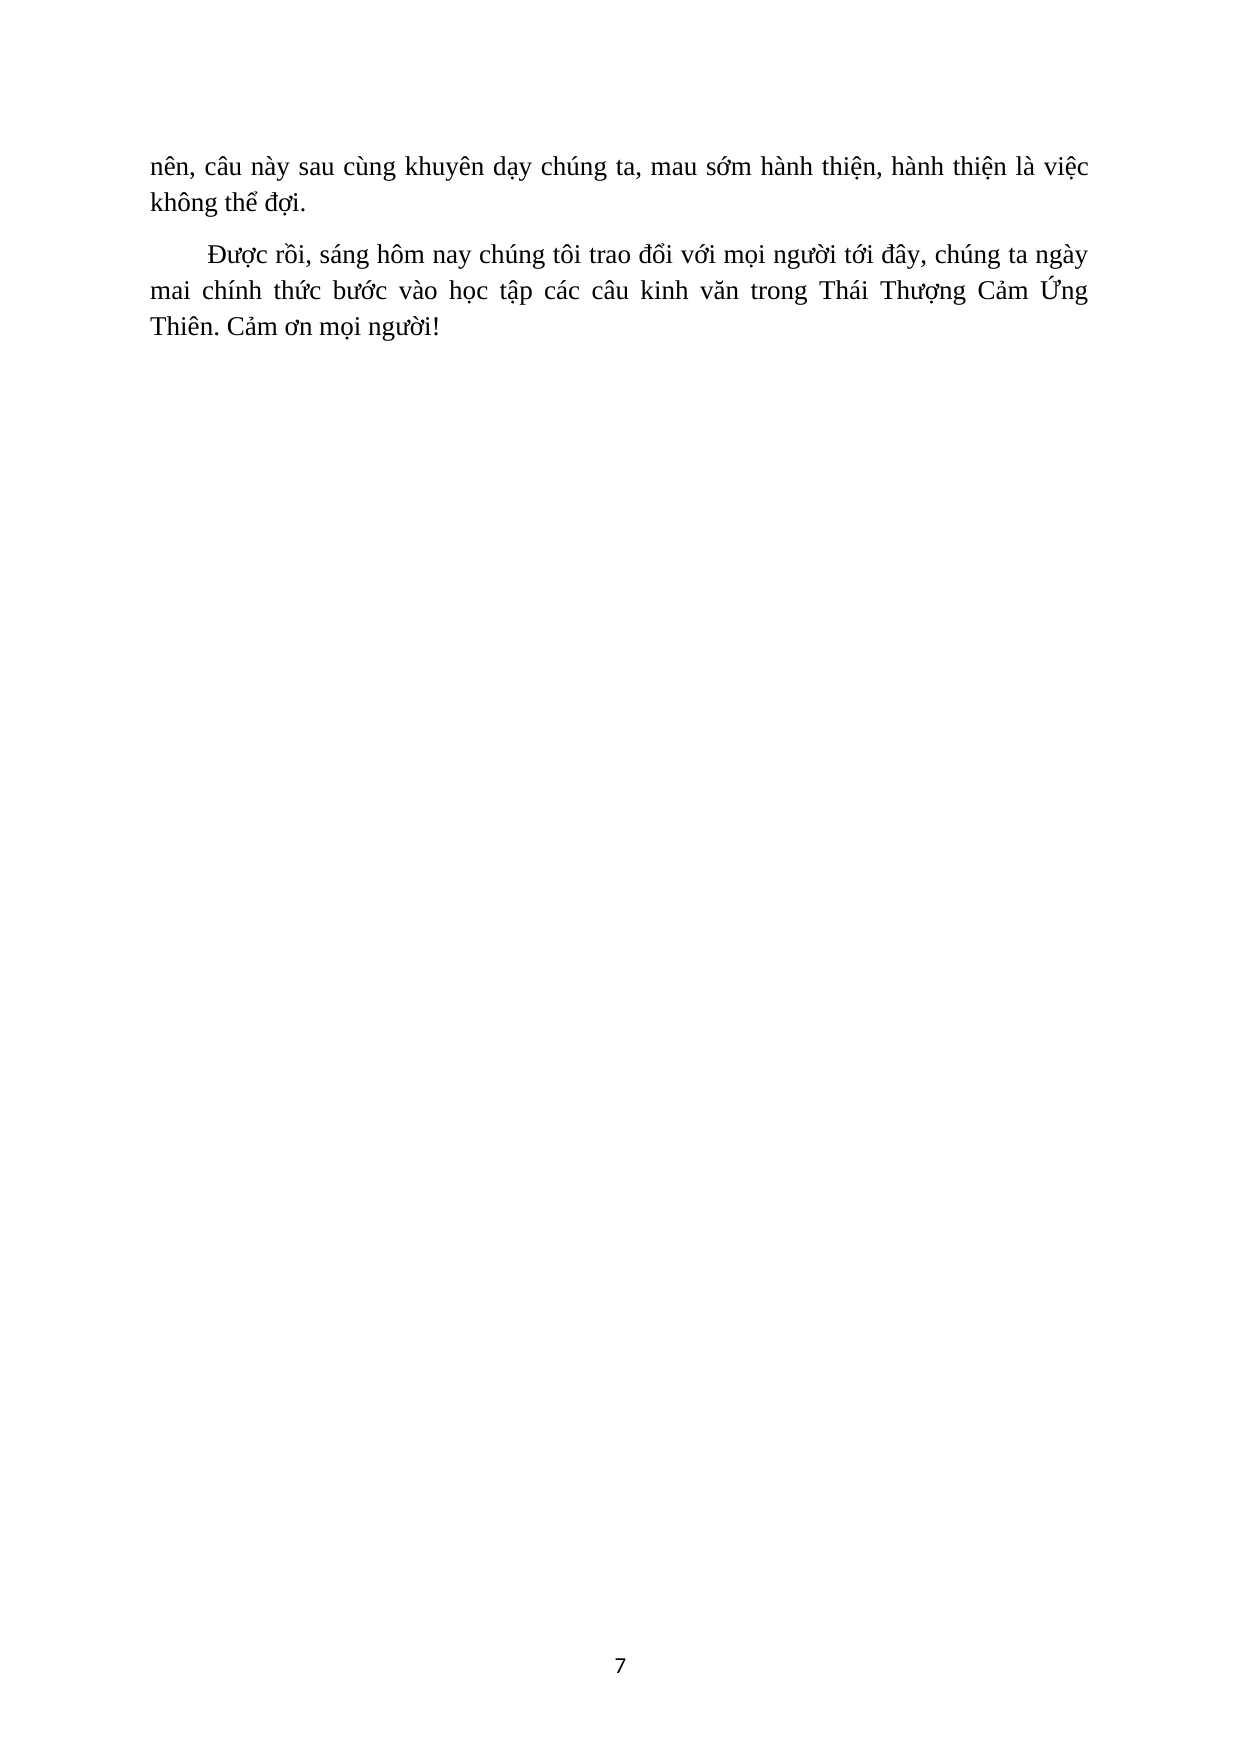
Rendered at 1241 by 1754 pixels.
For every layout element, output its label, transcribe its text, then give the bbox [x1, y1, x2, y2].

text Được rồi, sáng hôm nay chúng tôi trao đổi với mọi người tới đây, chúng ta ngày mai chính thức bước vào học tập các câu kinh văn trong Thái Thượng Cảm Ứng Thiên. Cảm ơn mọi người! [150, 238, 1090, 341]
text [150, 150, 1090, 217]
